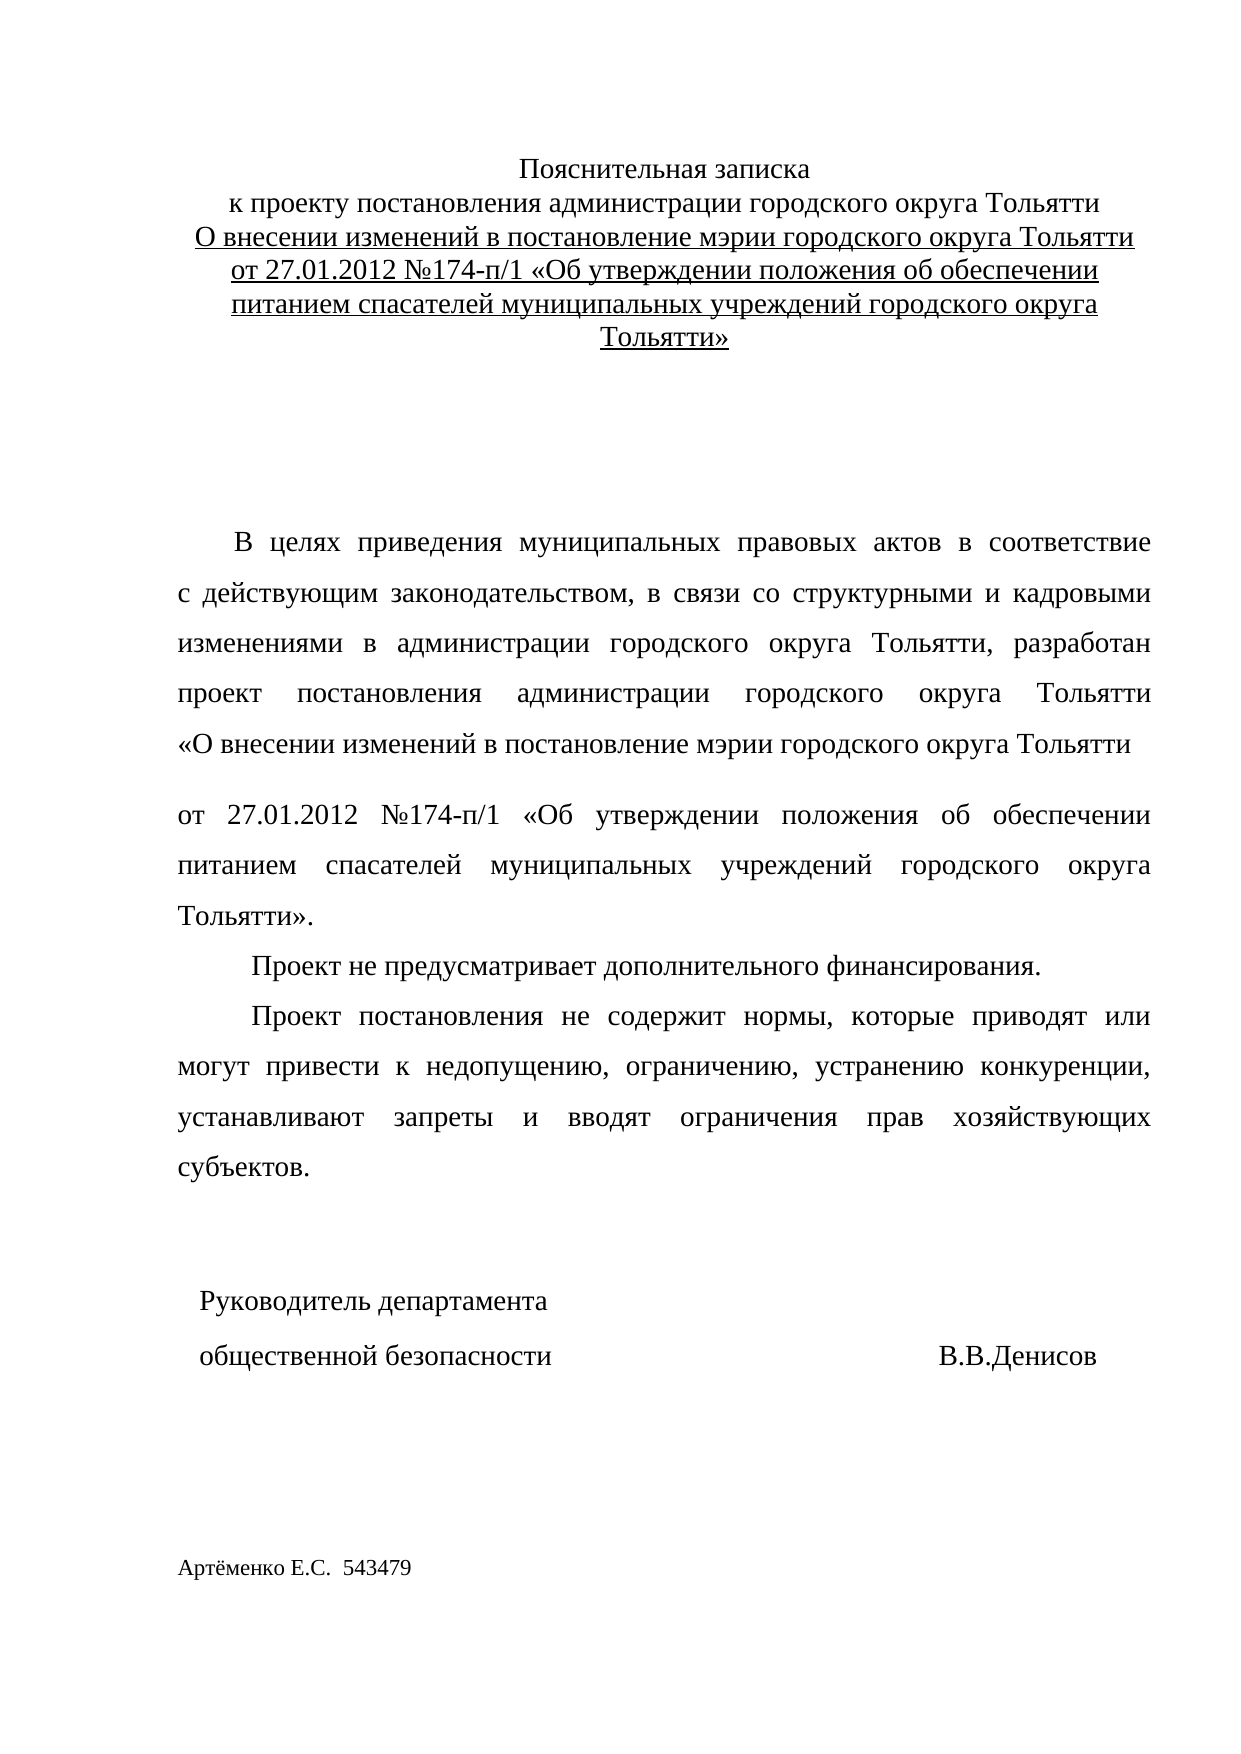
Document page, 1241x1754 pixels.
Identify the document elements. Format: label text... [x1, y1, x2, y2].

text от 27.01.2012 №174-п/1 «Об утверждении положения об обеспечении питанием спасателей муниципальных учреждений городского округа Тольятти». [177, 797, 1152, 931]
text к проекту постановления администрации городского округа Тольятти [177, 185, 1152, 219]
text О внесении изменений в постановление мэрии городского округа Тольятти [177, 219, 1152, 252]
text Проект не предусматривает дополнительного финансирования. [177, 948, 1152, 981]
text Проект постановления не содержит нормы, которые приводят или могут привести к недопущению, ограничению, устранению конкуренции, устанавливают запреты и вводят ограничения прав хозяйствующих субъектов. [177, 998, 1152, 1183]
text общественной безопасности В.В.Денисов [177, 1338, 1152, 1371]
text В целях приведения муниципальных правовых актов в соответствие с действующим законодательством, в связи со структурными и кадровыми изменениями в администрации городского округа Тольятти, разработан проект постановления администрации городского округа Тольятти «О внесении изменений в постановление мэрии городского округа Тольятти [177, 524, 1152, 759]
text Пояснительная записка [177, 152, 1152, 185]
text Артёменко Е.С. 543479 [177, 1553, 1152, 1580]
text Руководитель департамента [177, 1283, 1152, 1317]
text от 27.01.2012 №174-п/1 «Об утверждении положения об обеспечении питанием спасателей муниципальных учреждений городского округа Тольятти» [177, 252, 1152, 353]
